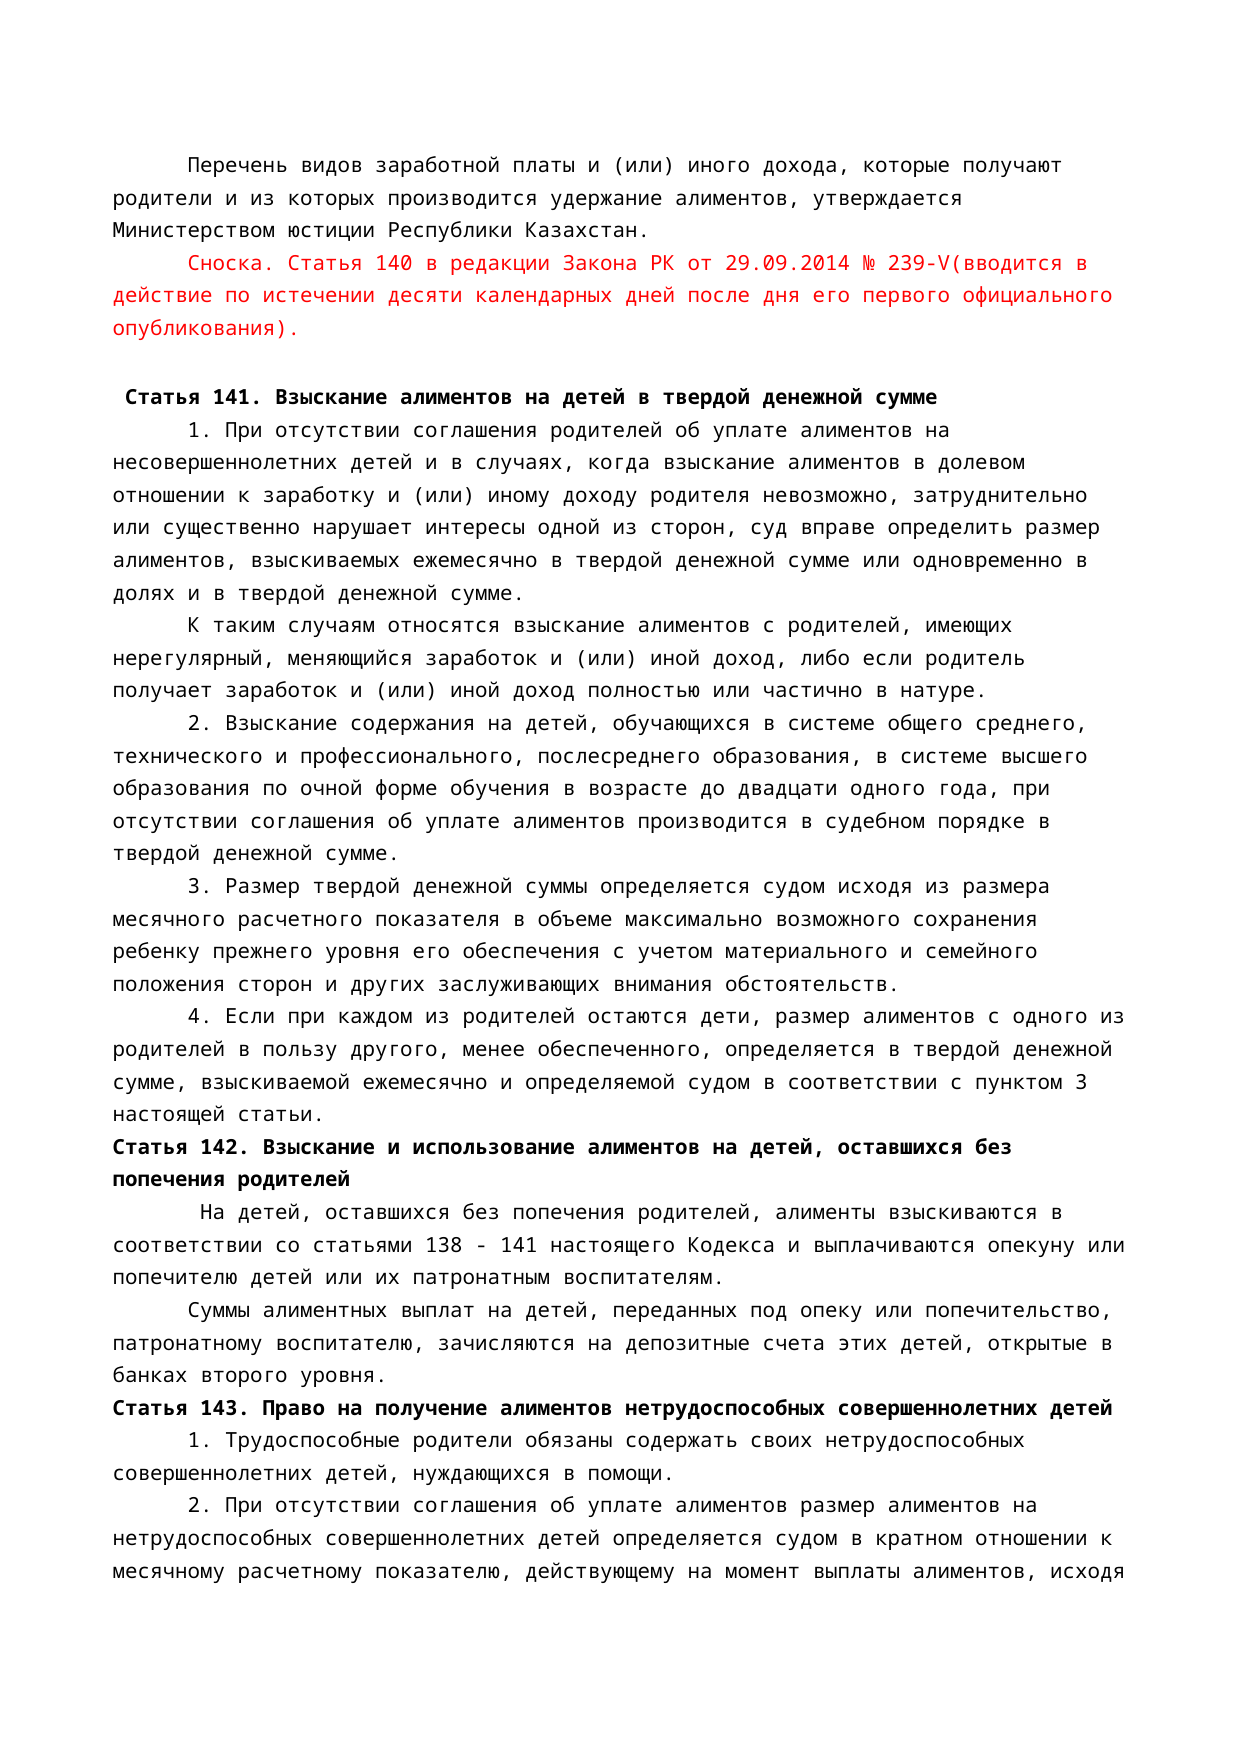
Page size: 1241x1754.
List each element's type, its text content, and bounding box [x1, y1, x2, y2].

text Статья 141. Взыскание алиментов на детей в твердой денежной сумме [112, 382, 1128, 411]
text 4. Если при каждом из родителей остаются дети, размер алиментов с одного из родителей в пользу другого, менее обеспеченного, определяется в твердой денежной сумме, взыскиваемой ежемесячно и определяемой судом в соответствии с пунктом 3 настоящей статьи. [112, 1002, 1128, 1128]
text Статья 142. Взыскание и использование алиментов на детей, оставшихся без попечения родителей [112, 1132, 1128, 1193]
text 3. Размер твердой денежной суммы определяется судом исходя из размера месячного расчетного показателя в объеме максимально возможного сохранения ребенку прежнего уровня его обеспечения с учетом материального и семейного положения сторон и других заслуживающих внимания обстоятельств. [112, 871, 1128, 997]
text 2. Взыскание содержания на детей, обучающихся в системе общего среднего, технического и профессионального, послесреднего образования, в системе высшего образования по очной форме обучения в возрасте до двадцати одного года, при отсутствии соглашения об уплате алиментов производится в судебном порядке в твердой денежной сумме. [112, 708, 1128, 867]
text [112, 1491, 1128, 1584]
text 1. При отсутствии соглашения родителей об уплате алиментов на несовершеннолетних детей и в случаях, когда взыскание алиментов в долевом отношении к заработку и (или) иному доходу родителя невозможно, затруднительно или существенно нарушает интересы одной из сторон, суд вправе определить размер алиментов, взыскиваемых ежемесячно в твердой денежной сумме или одновременно в долях и в твердой денежной сумме. [112, 415, 1128, 606]
text К таким случаям относятся взыскание алиментов с родителей, имеющих нерегулярный, меняющийся заработок и (или) иной доход, либо если родитель получает заработок и (или) иной доход полностью или частично в натуре. [112, 610, 1128, 704]
text Суммы алиментных выплат на детей, переданных под опеку или попечительство, патронатному воспитателю, зачисляются на депозитные счета этих детей, открытые в банках второго уровня. [112, 1295, 1128, 1389]
text На детей, оставшихся без попечения родителей, алименты взыскиваются в соответствии со статьями 138 - 141 настоящего Кодекса и выплачиваются опекуну или попечителю детей или их патронатным воспитателям. [112, 1197, 1128, 1291]
text Статья 143. Право на получение алиментов нетрудоспособных совершеннолетних детей [112, 1393, 1128, 1421]
text 1. Трудоспособные родители обязаны содержать своих нетрудоспособных совершеннолетних детей, нуждающихся в помощи. [112, 1425, 1128, 1486]
text Сноска. Статья 140 в редакции Закона РК от 29.09.2014 № 239-V(вводится в действие по истечении десяти календарных дней после дня его первого официального опубликования). [112, 248, 1128, 377]
text Перечень видов заработной платы и (или) иного дохода, которые получают родители и из которых производится удержание алиментов, утверждается Министерством юстиции Республики Казахстан. [112, 150, 1128, 244]
